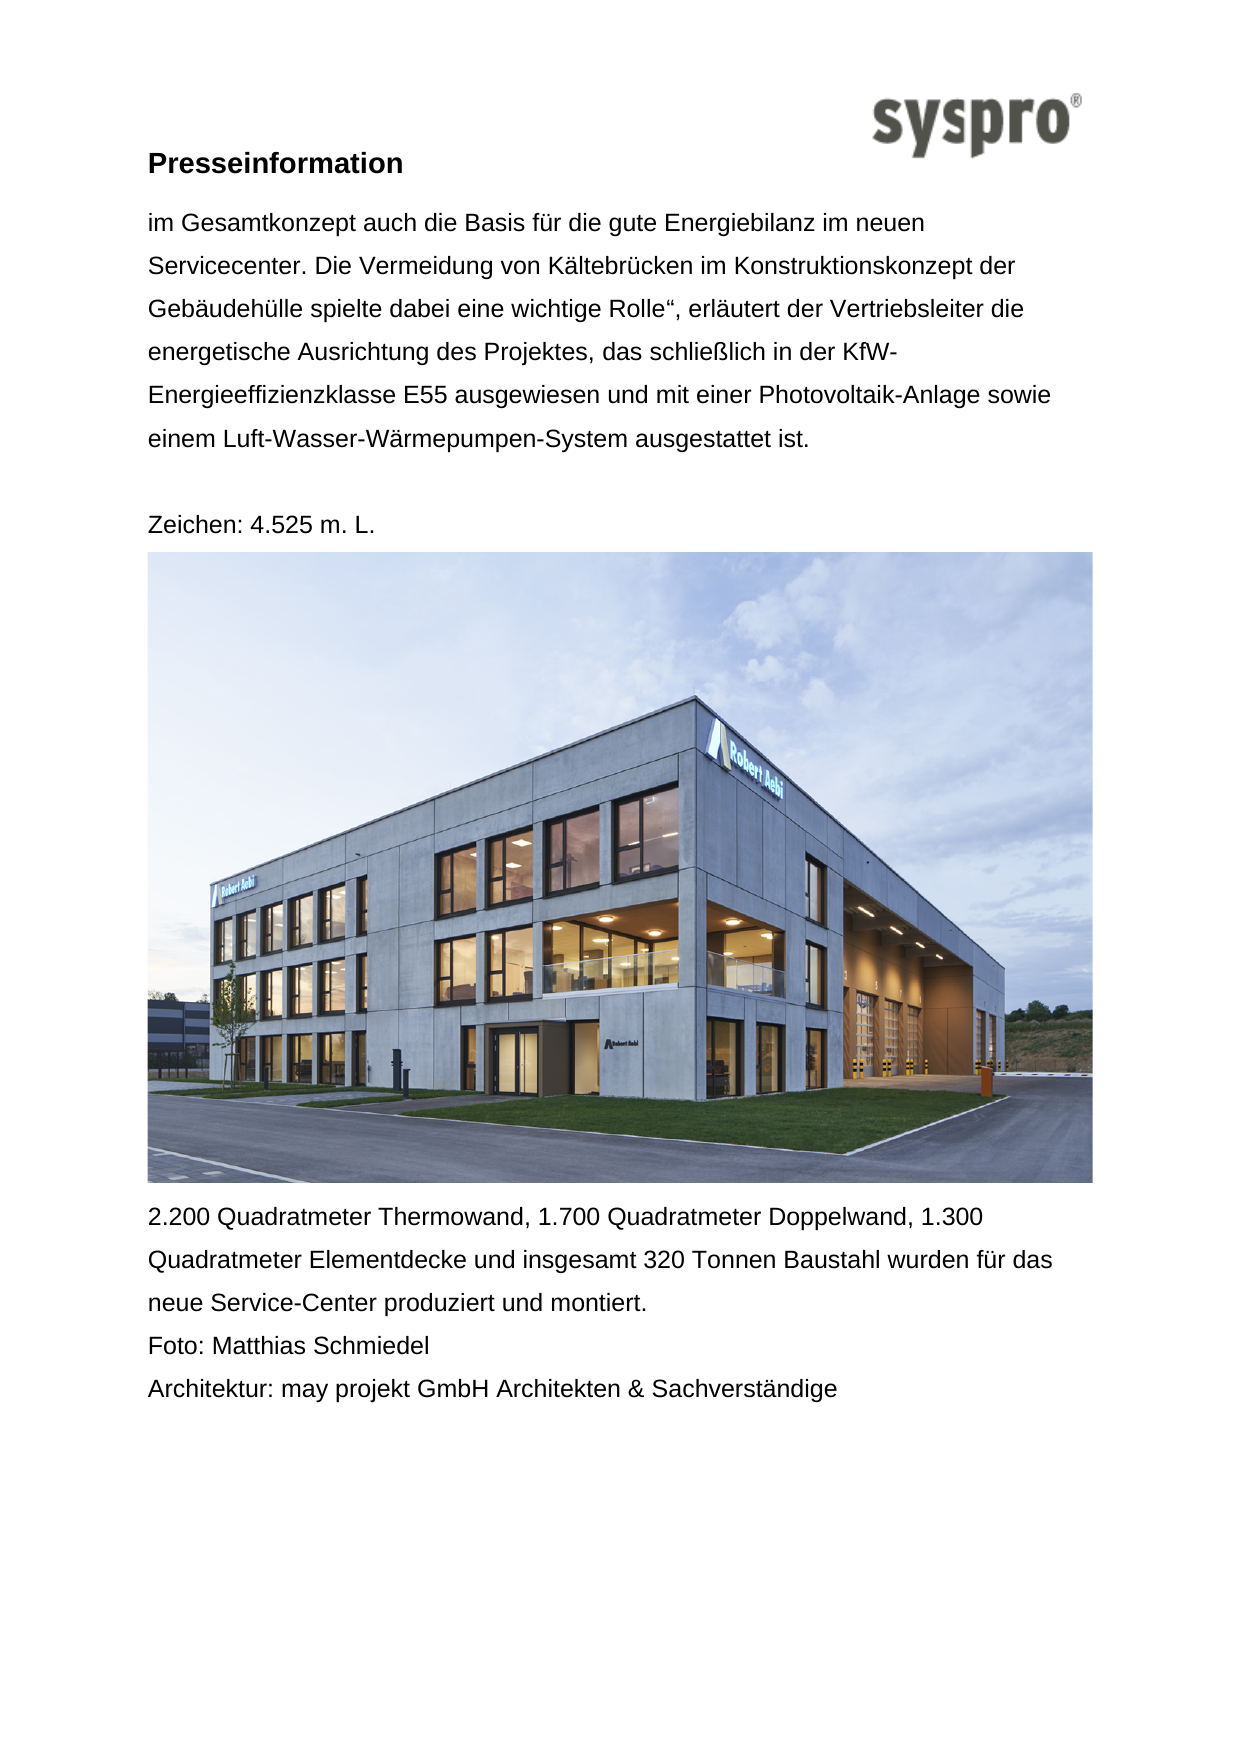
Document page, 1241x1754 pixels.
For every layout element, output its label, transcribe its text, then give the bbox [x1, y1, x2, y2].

text Foto: Matthias Schmiedel [148, 1331, 1093, 1360]
picture [147, 552, 1093, 1183]
text Architektur: may projekt GmbH Architekten & Sachverständige [148, 1374, 1093, 1403]
picture [862, 73, 1093, 174]
text Zeichen: 4.525 m. L. [148, 510, 1093, 538]
text 2.200 Quadratmeter Thermowand, 1.700 Quadratmeter Doppelwand, 1.300 Quadratmeter Elementdecke und insgesamt 320 Tonnen Baustahl wurden für das neue Service-Center produziert und montiert. [148, 1202, 1093, 1317]
